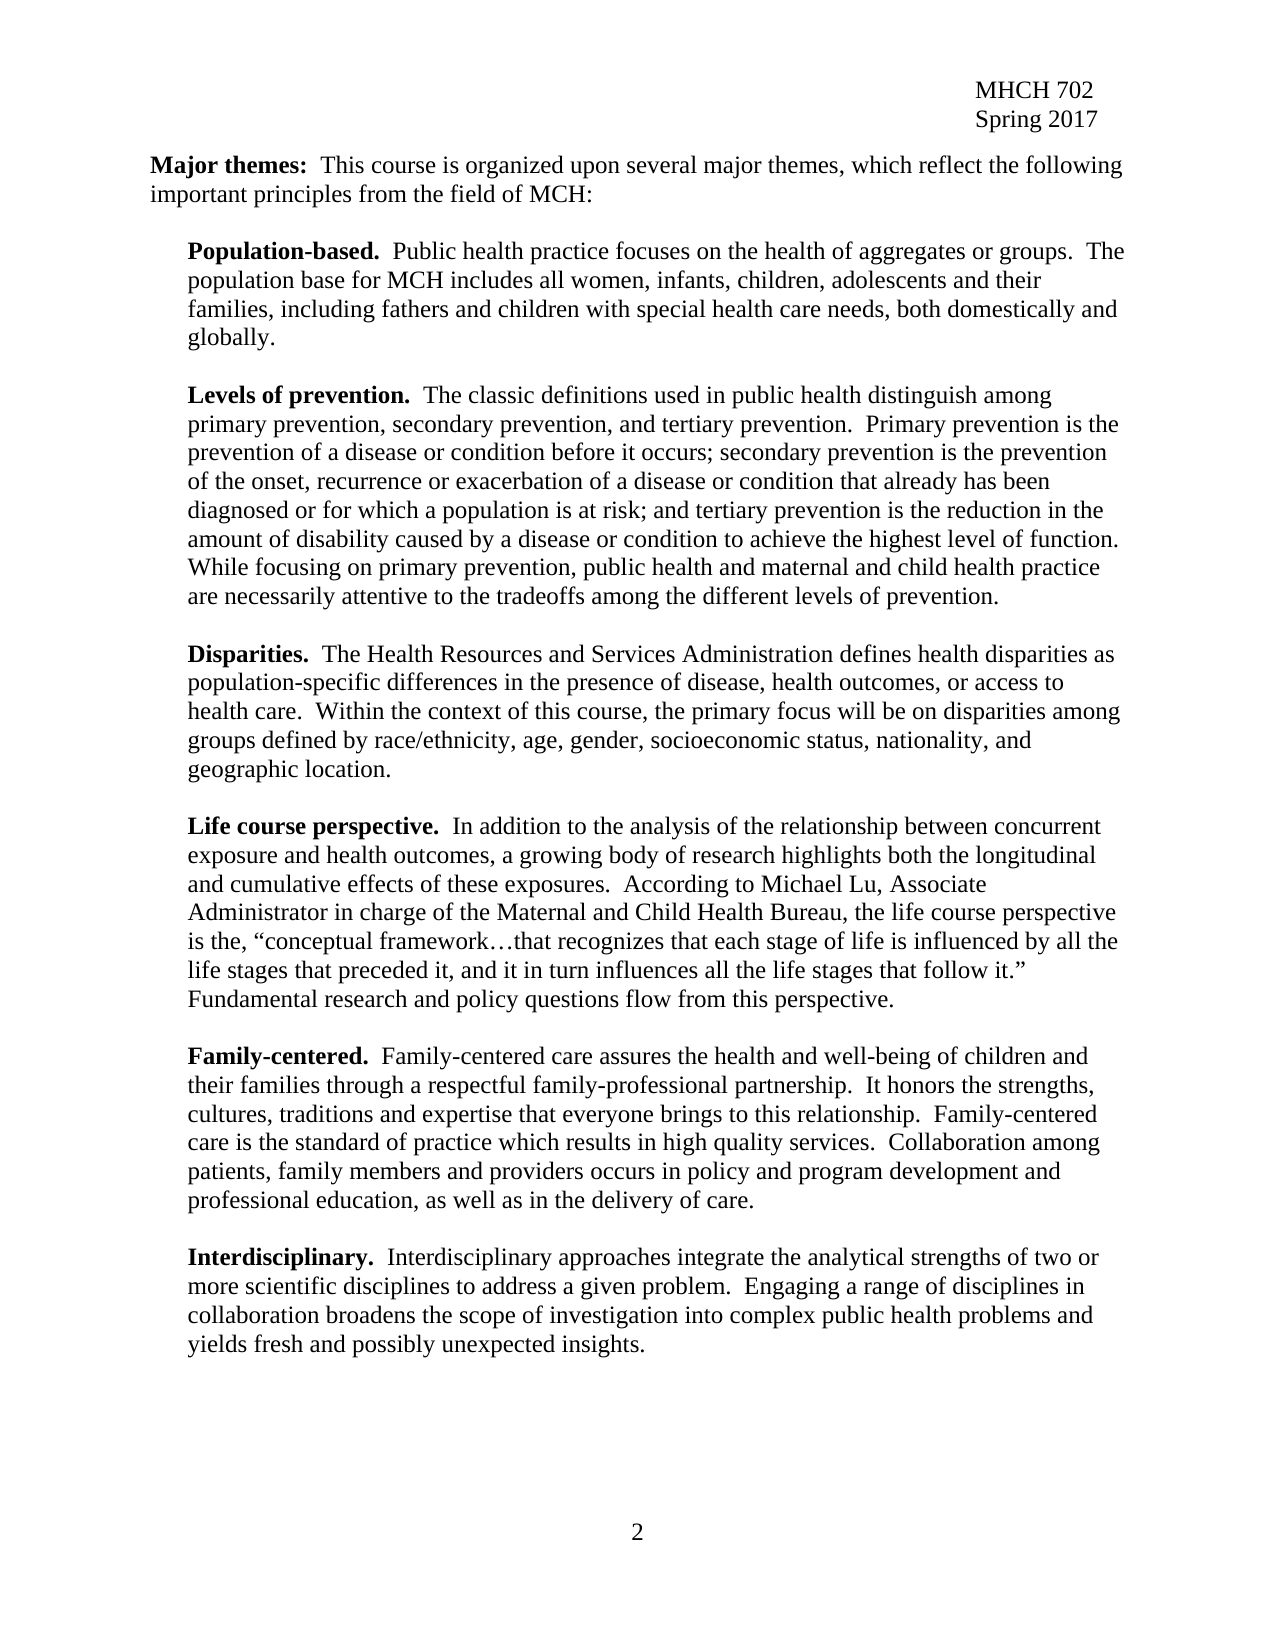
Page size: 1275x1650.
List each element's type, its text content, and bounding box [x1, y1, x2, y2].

text Family-centered. Family-centered care assures the health and well-being of children and their families through a respectful family-professional partnership. It honors the strengths, cultures, traditions and expertise that everyone brings to this relationship. Family-centered care is the standard of practice which results in high quality services. Collaboration among patients, family members and providers occurs in policy and program development and professional education, as well as in the delivery of care. [187, 1041, 1125, 1214]
text Disparities. The Health Resources and Services Administration defines health disparities as population-specific differences in the presence of disease, health outcomes, or access to health care. Within the context of this course, the primary focus will be on disparities among groups defined by race/ethnicity, age, gender, socioeconomic status, nationality, and geographic location. [187, 639, 1125, 782]
text Major themes: This course is organized upon several major themes, which reflect the following important principles from the field of MCH: [150, 150, 1125, 207]
text Interdisciplinary. Interdisciplinary approaches integrate the analytical strengths of two or more scientific disciplines to address a given problem. Engaging a range of disciplines in collaboration broadens the scope of investigation into complex public health problems and yields fresh and possibly unexpected insights. [187, 1242, 1125, 1357]
text Levels of prevention. The classic definitions used in public health distinguish among primary prevention, secondary prevention, and tertiary prevention. Primary prevention is the prevention of a disease or condition before it occurs; secondary prevention is the prevention of the onset, recurrence or exacerbation of a disease or condition that already has been diagnosed or for which a population is at risk; and tertiary prevention is the reduction in the amount of disability caused by a disease or condition to achieve the highest level of function. While focusing on primary prevention, public health and maternal and child health practice are necessarily attentive to the tradeoffs among the different levels of prevention. [187, 380, 1125, 610]
text Life course perspective. In addition to the analysis of the relationship between concurrent exposure and health outcomes, a growing body of research highlights both the longitudinal and cumulative effects of these exposures. According to Michael Lu, Associate Administrator in charge of the Maternal and Child Health Bureau, the life course perspective is the, “conceptual framework…that recognizes that each stage of life is influenced by all the life stages that preceded it, and it in turn influences all the life stages that follow it.” Fundamental research and policy questions flow from this perspective. [187, 811, 1125, 1012]
text Population-based. Public health practice focuses on the health of aggregates or groups. The population base for MCH includes all women, infants, children, adolescents and their families, including fathers and children with special health care needs, both domestically and globally. [187, 236, 1125, 351]
